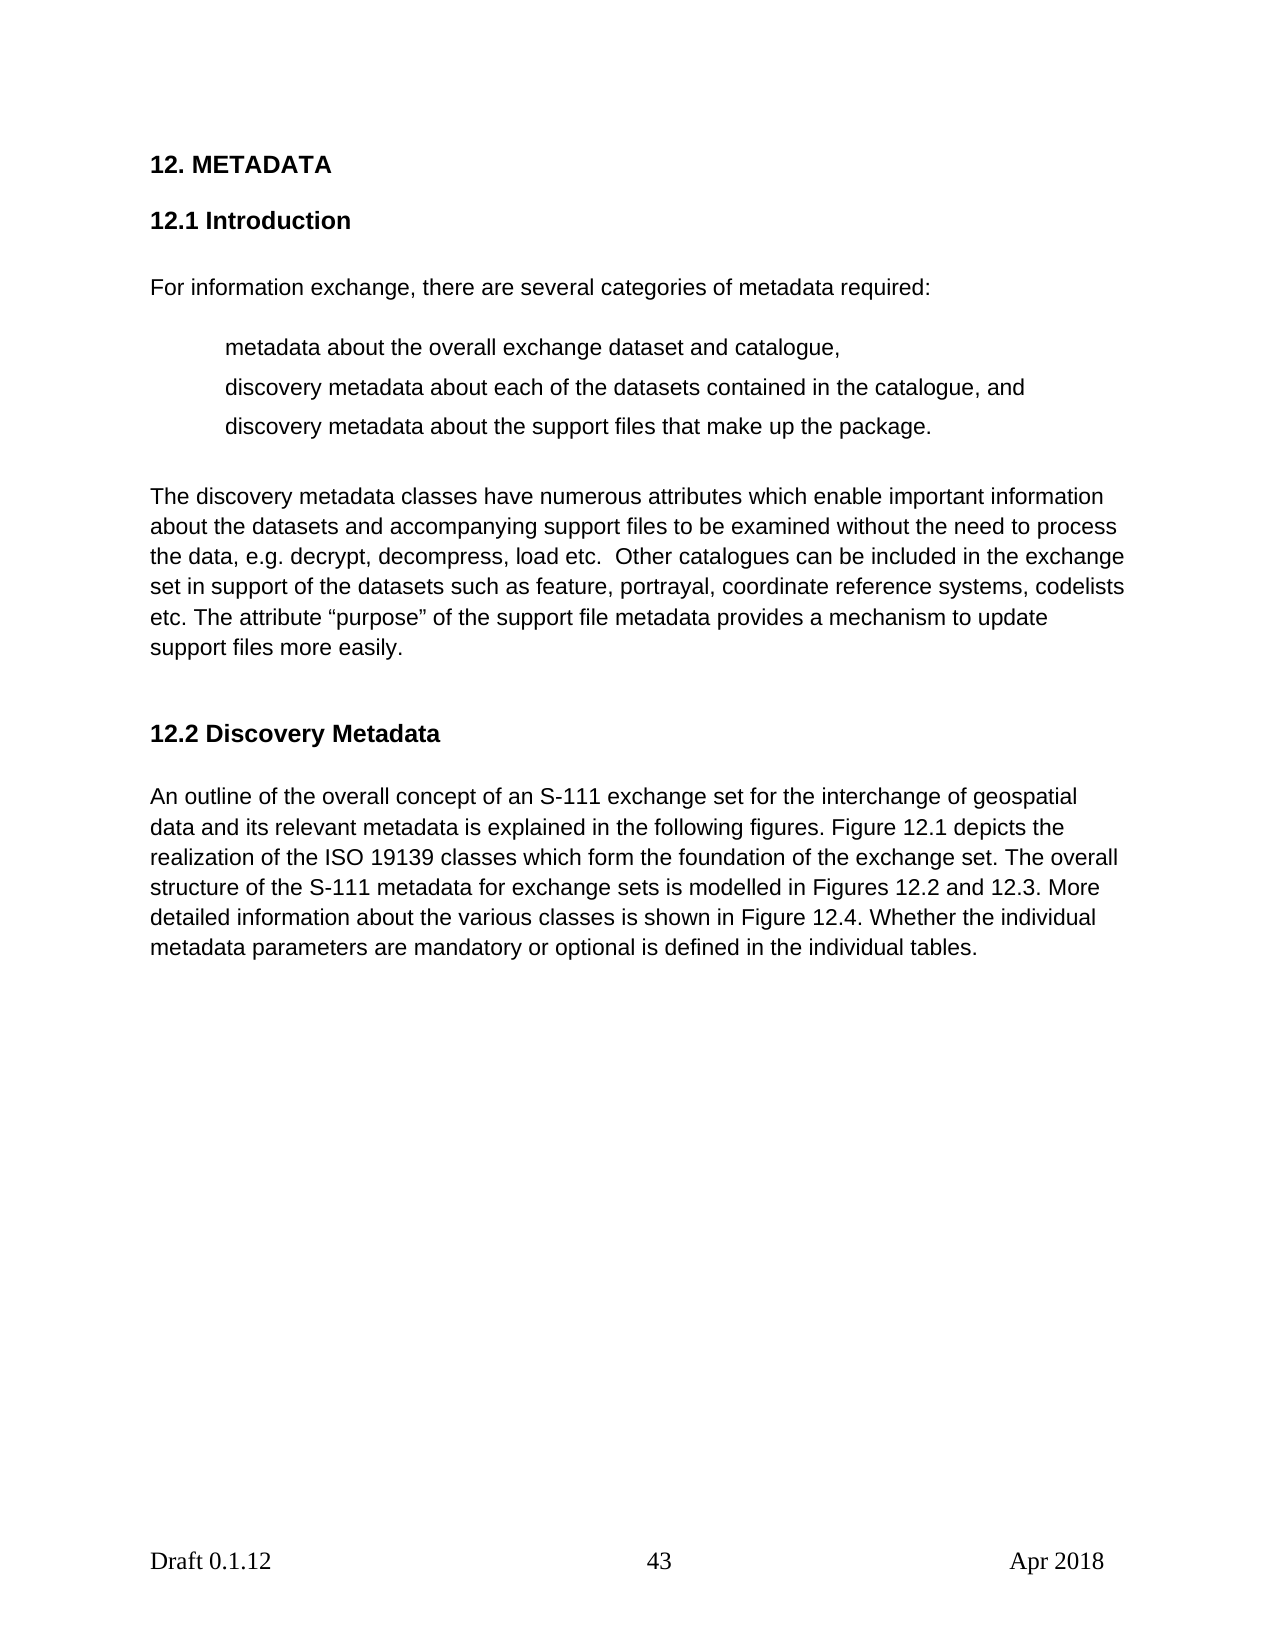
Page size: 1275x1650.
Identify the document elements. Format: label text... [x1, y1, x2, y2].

text The discovery metadata classes have numerous attributes which enable important information about the datasets and accompanying support files to be examined without the need to process the data, e.g. decrypt, decompress, load etc. Other catalogues can be included in the exchange set in support of the datasets such as feature, portrayal, coordinate reference systems, codelists etc. The attribute “purpose” of the support file metadata provides a mechanism to update support files more easily. [150, 483, 1125, 660]
text An outline of the overall concept of an S-111 exchange set for the interchange of geospatial data and its relevant metadata is explained in the following figures. Figure 12.1 depicts the realization of the ISO 19139 classes which form the foundation of the exchange set. The overall structure of the S-111 metadata for exchange sets is modelled in Figures 12.2 and 12.3. More detailed information about the various classes is shown in Figure 12.4. Whether the individual metadata parameters are mandatory or optional is defined in the individual tables. [150, 783, 1125, 961]
subtitle 12.1 Introduction [150, 206, 1125, 235]
subtitle 12.2 Discovery Metadata [150, 719, 1125, 748]
list discovery metadata about the support files that make up the package. [187, 413, 1125, 439]
text For information exchange, there are several categories of metadata required: [150, 273, 1125, 300]
subtitle 12. METADATA [150, 150, 1125, 179]
list discovery metadata about each of the datasets contained in the catalogue, and [187, 373, 1125, 400]
list metadata about the overall exchange dataset and catalogue, [187, 334, 1125, 360]
